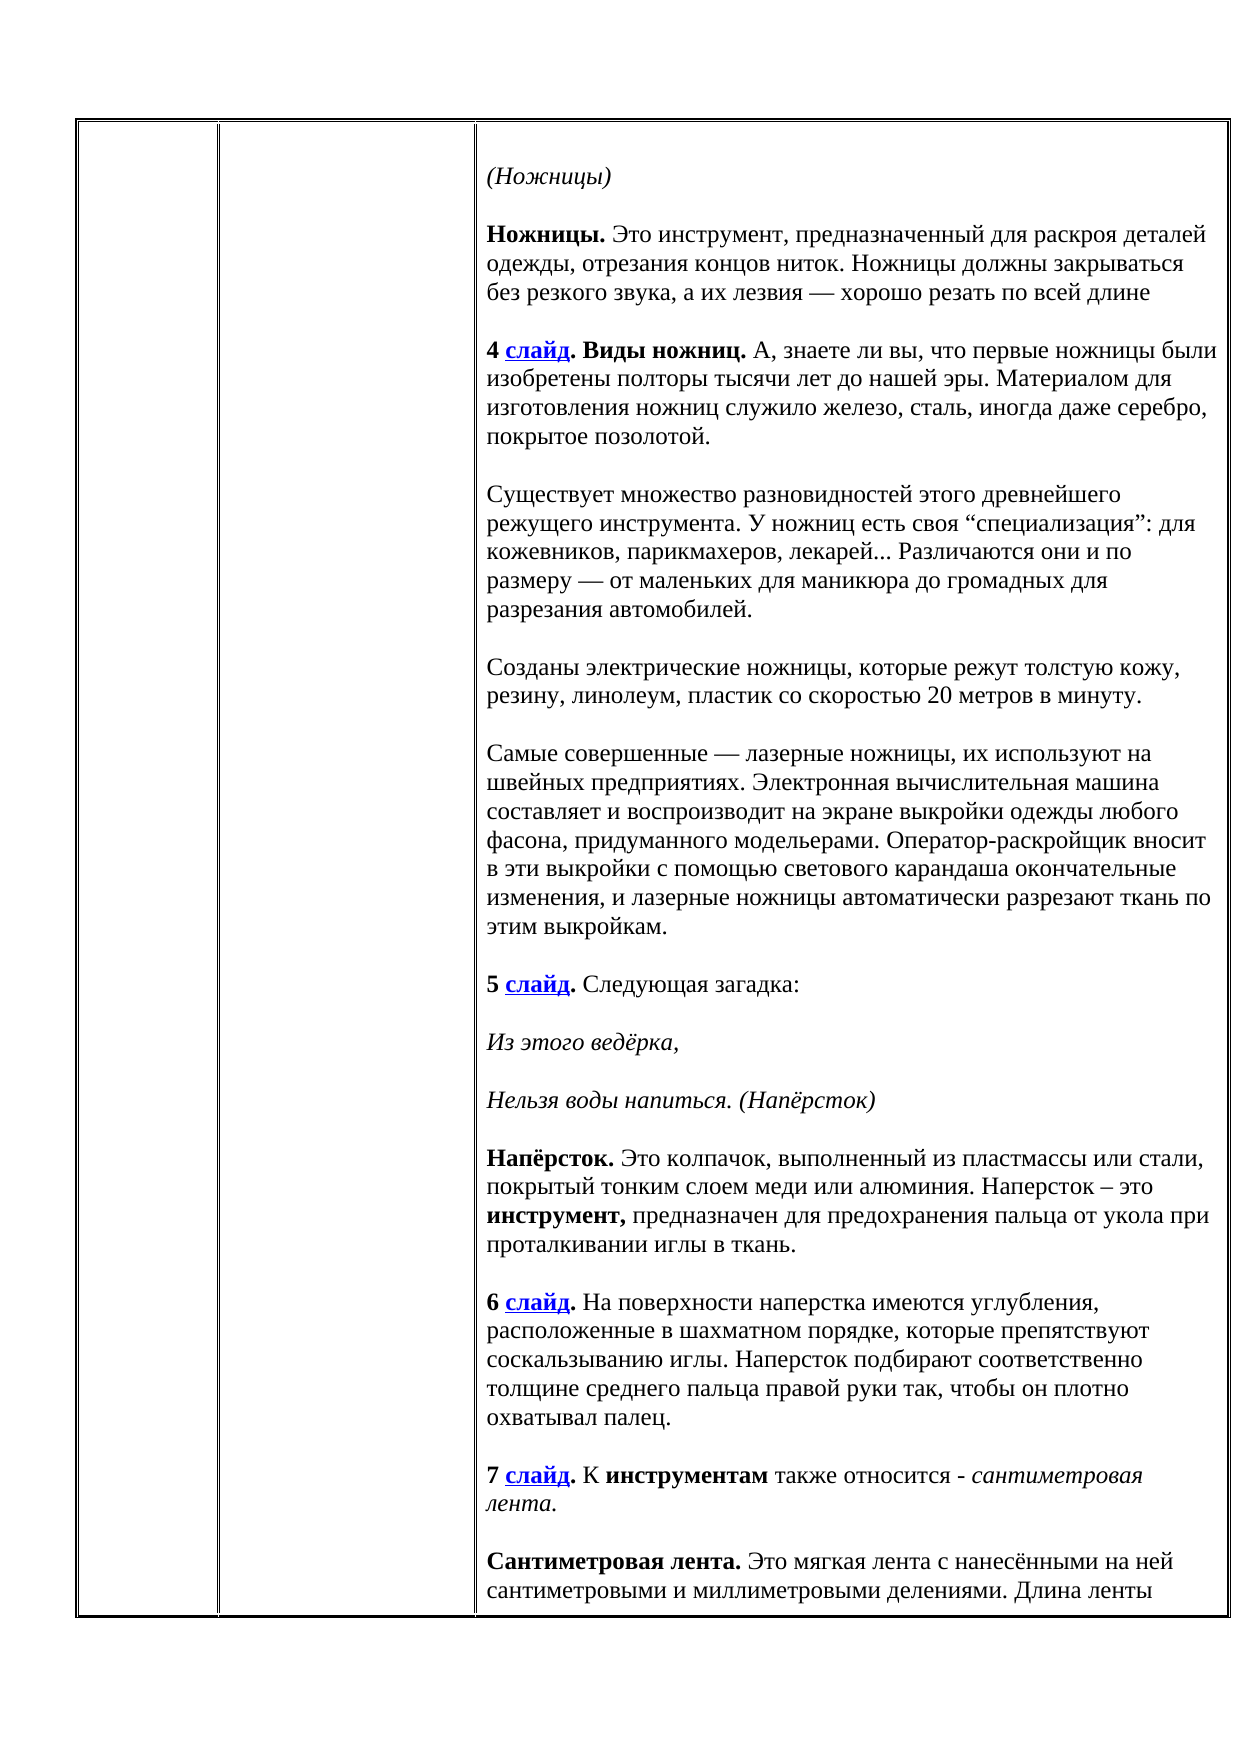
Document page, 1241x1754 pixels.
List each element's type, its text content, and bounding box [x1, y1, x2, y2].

table_cell 2 [79, 122, 219, 1615]
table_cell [476, 122, 1227, 1615]
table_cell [219, 122, 476, 1615]
